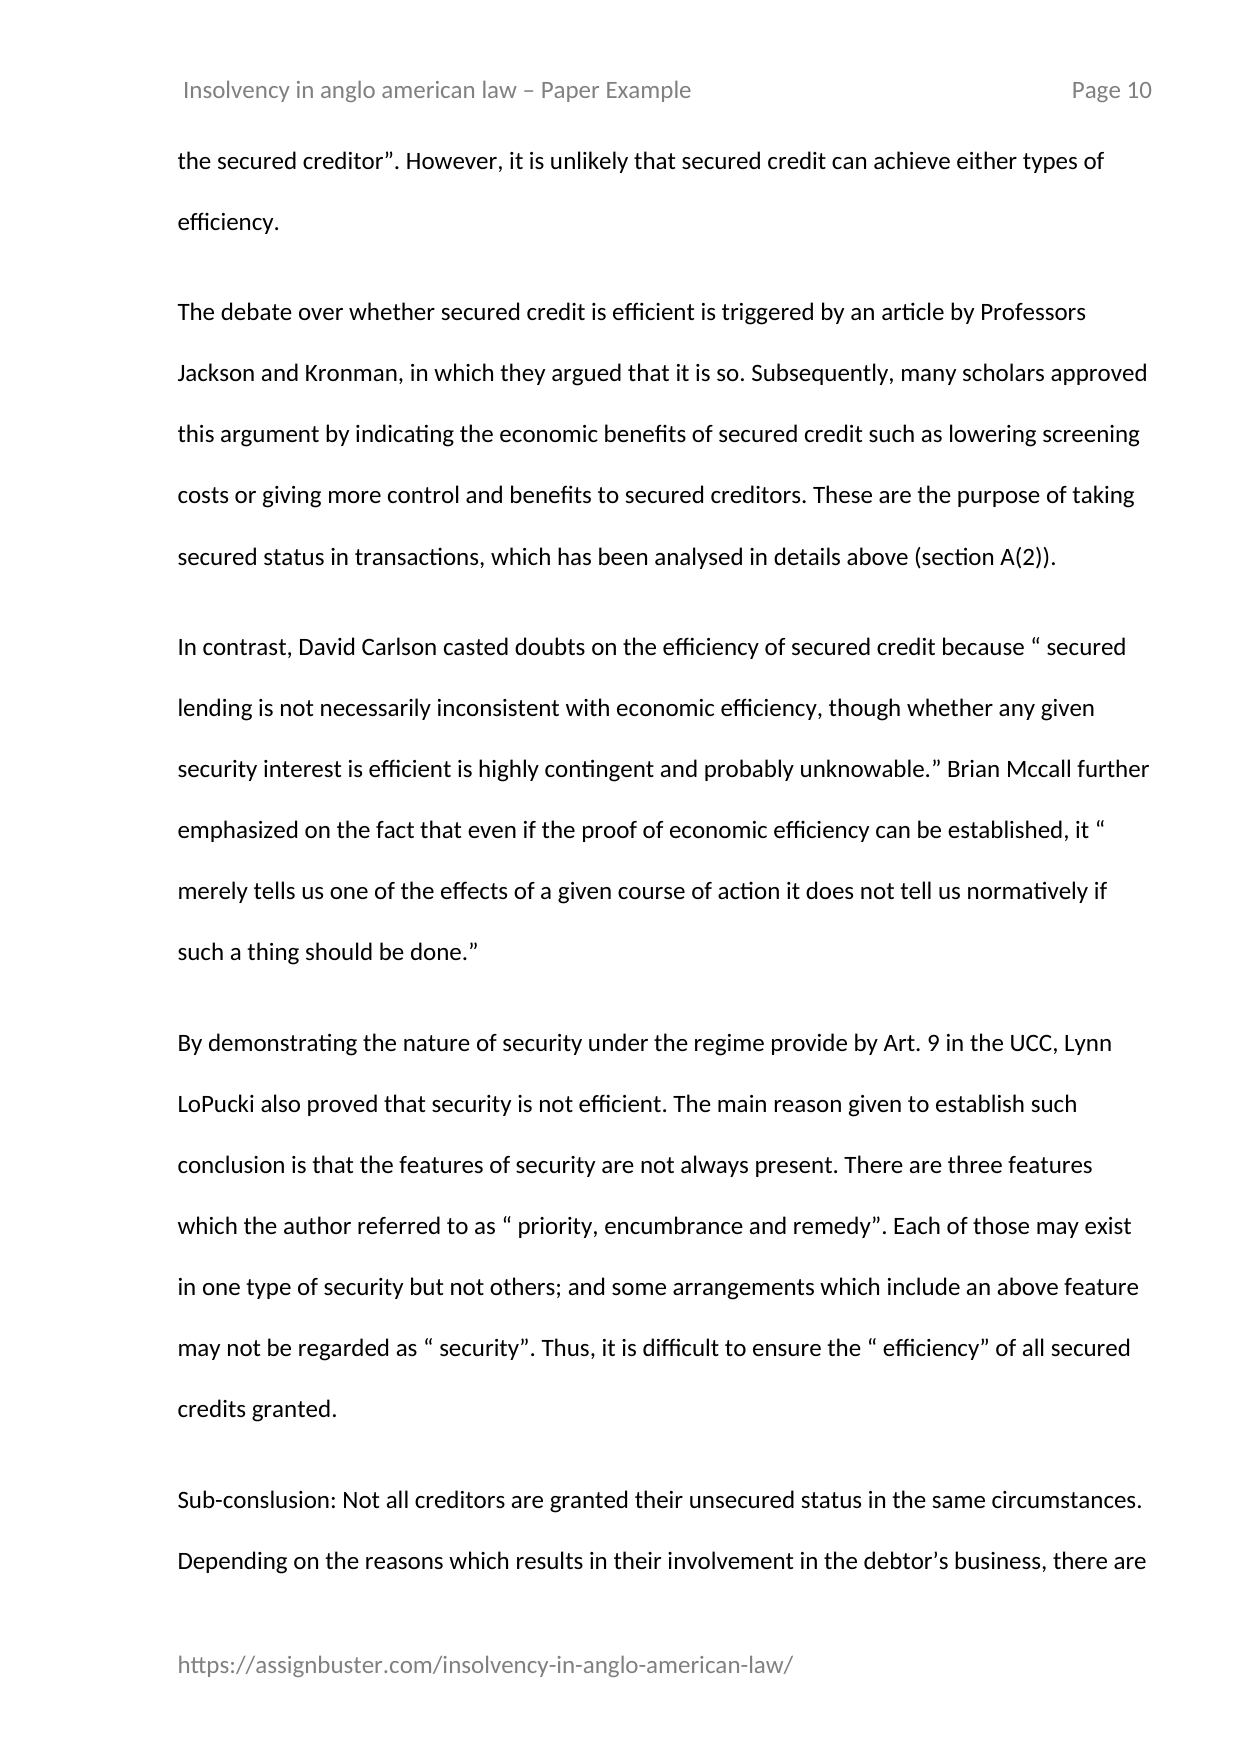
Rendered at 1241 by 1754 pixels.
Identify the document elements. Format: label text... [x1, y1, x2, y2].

text By demonstrating the nature of security under the regime provide by Art. 9 in the UCC, Lynn LoPucki also proved that security is not efficient. The main reason given to establish such conclusion is that the features of security are not always present. There are three features which the author referred to as “ priority, encumbrance and remedy”. Each of those may exist in one type of security but not others; and some arrangements which include an above feature may not be regarded as “ security”. Thus, it is difficult to ensure the “ efficiency” of all secured credits granted. [177, 1027, 1152, 1424]
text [177, 145, 1152, 237]
text The debate over whether secured credit is efficient is triggered by an article by Professors Jackson and Kronman, in which they argued that it is so. Subsequently, many scholars approved this argument by indicating the economic benefits of secured credit such as lowering screening costs or giving more control and benefits to secured creditors. These are the purpose of taking secured status in transactions, which has been analysed in details above (section A(2)). [177, 297, 1152, 571]
text In contrast, David Carlson casted doubts on the efficiency of secured credit because “ secured lending is not necessarily inconsistent with economic efficiency, though whether any given security interest is efficient is highly contingent and probably unknowable.” Brian Mccall further emphasized on the fact that even if the proof of economic efficiency can be established, it “ merely tells us one of the effects of a given course of action it does not tell us normatively if such a thing should be done.” [177, 631, 1152, 967]
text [177, 1484, 1152, 1575]
